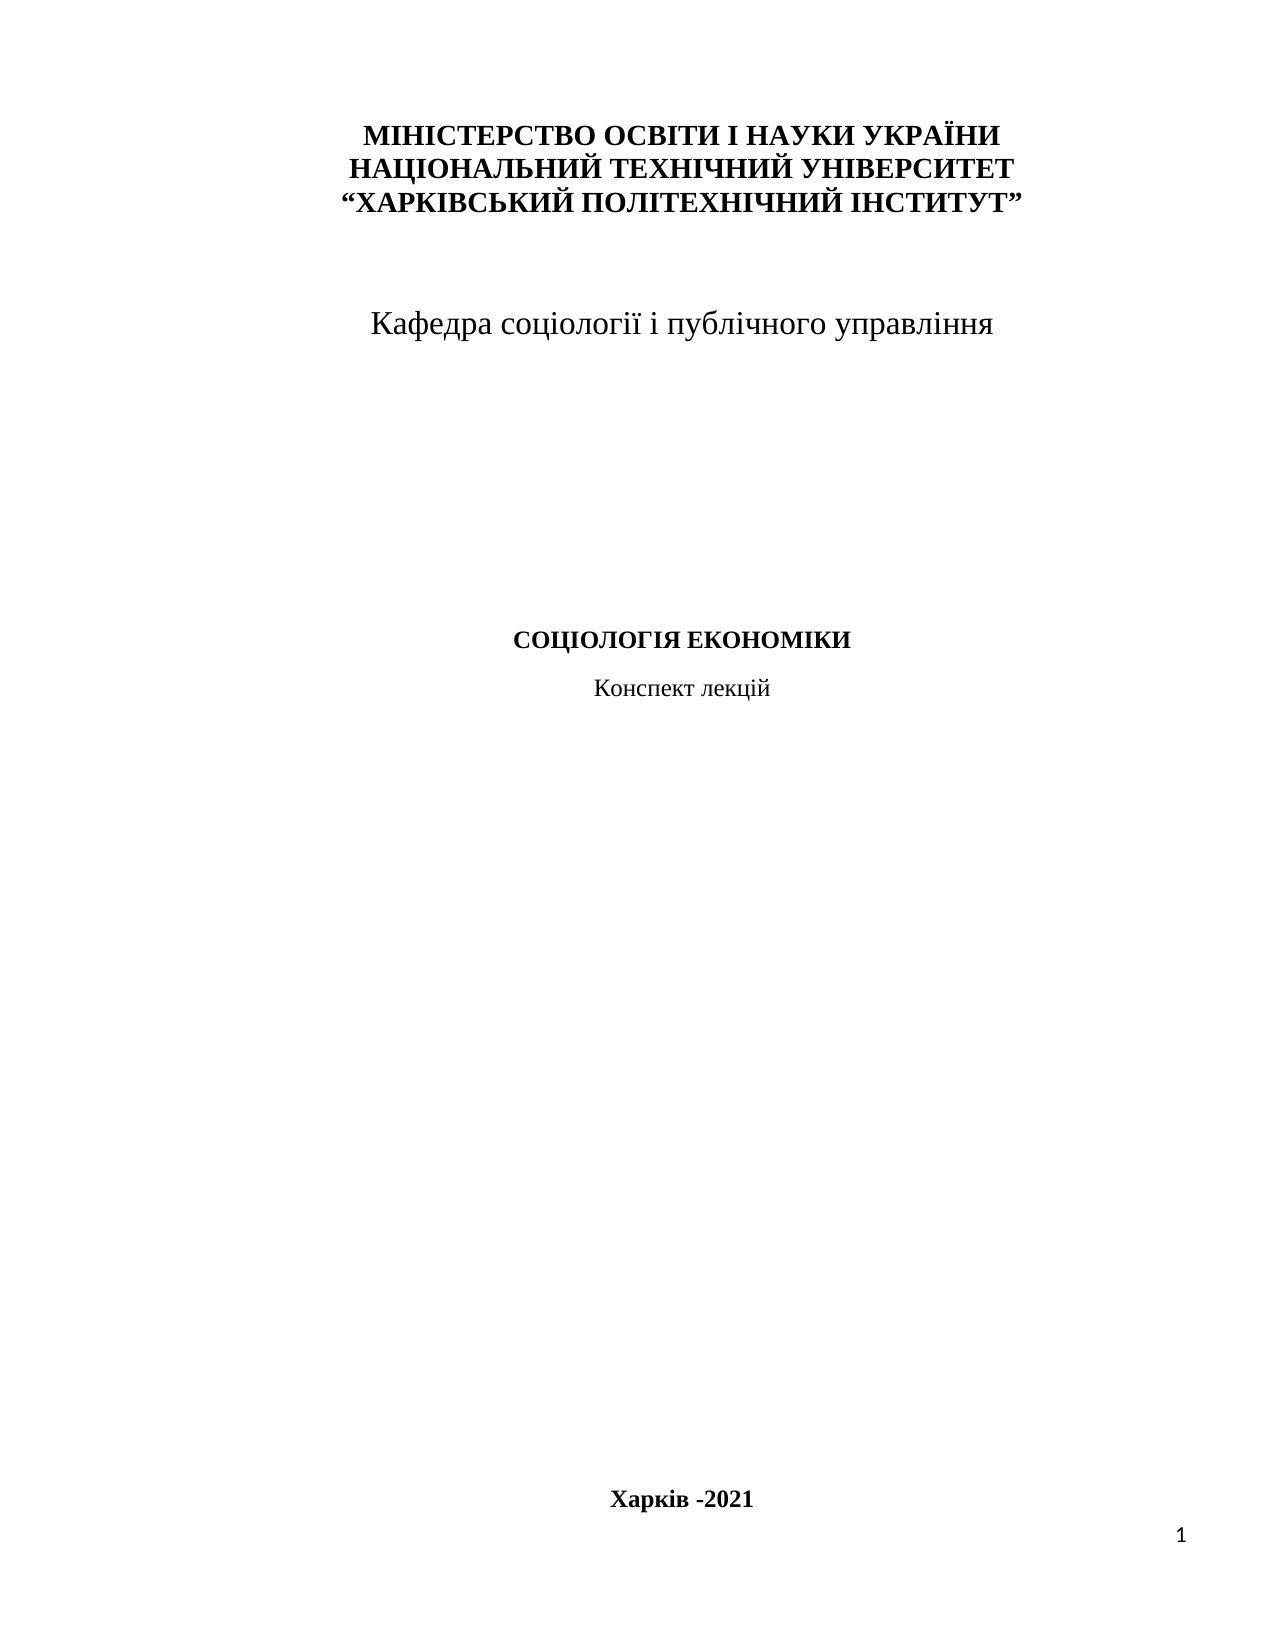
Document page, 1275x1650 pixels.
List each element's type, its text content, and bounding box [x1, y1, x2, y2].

text “ХАРКІВСЬКИЙ ПОЛІТЕХНІЧНИЙ ІНСТИТУТ” [177, 185, 1186, 219]
text Конспект лекцій [177, 673, 1186, 702]
text МІНІСТЕРСТВО ОСВІТИ І НАУКИ УКРАЇНИ [177, 118, 1186, 152]
text Кафедра соціології і публічного управління [177, 303, 1186, 341]
text НАЦІОНАЛЬНИЙ ТЕХНІЧНИЙ УНІВЕРСИТЕТ [177, 152, 1186, 185]
text СОЦІОЛОГІЯ ЕКОНОМІКИ [177, 626, 1186, 654]
text Харків -2021 [177, 1484, 1186, 1513]
